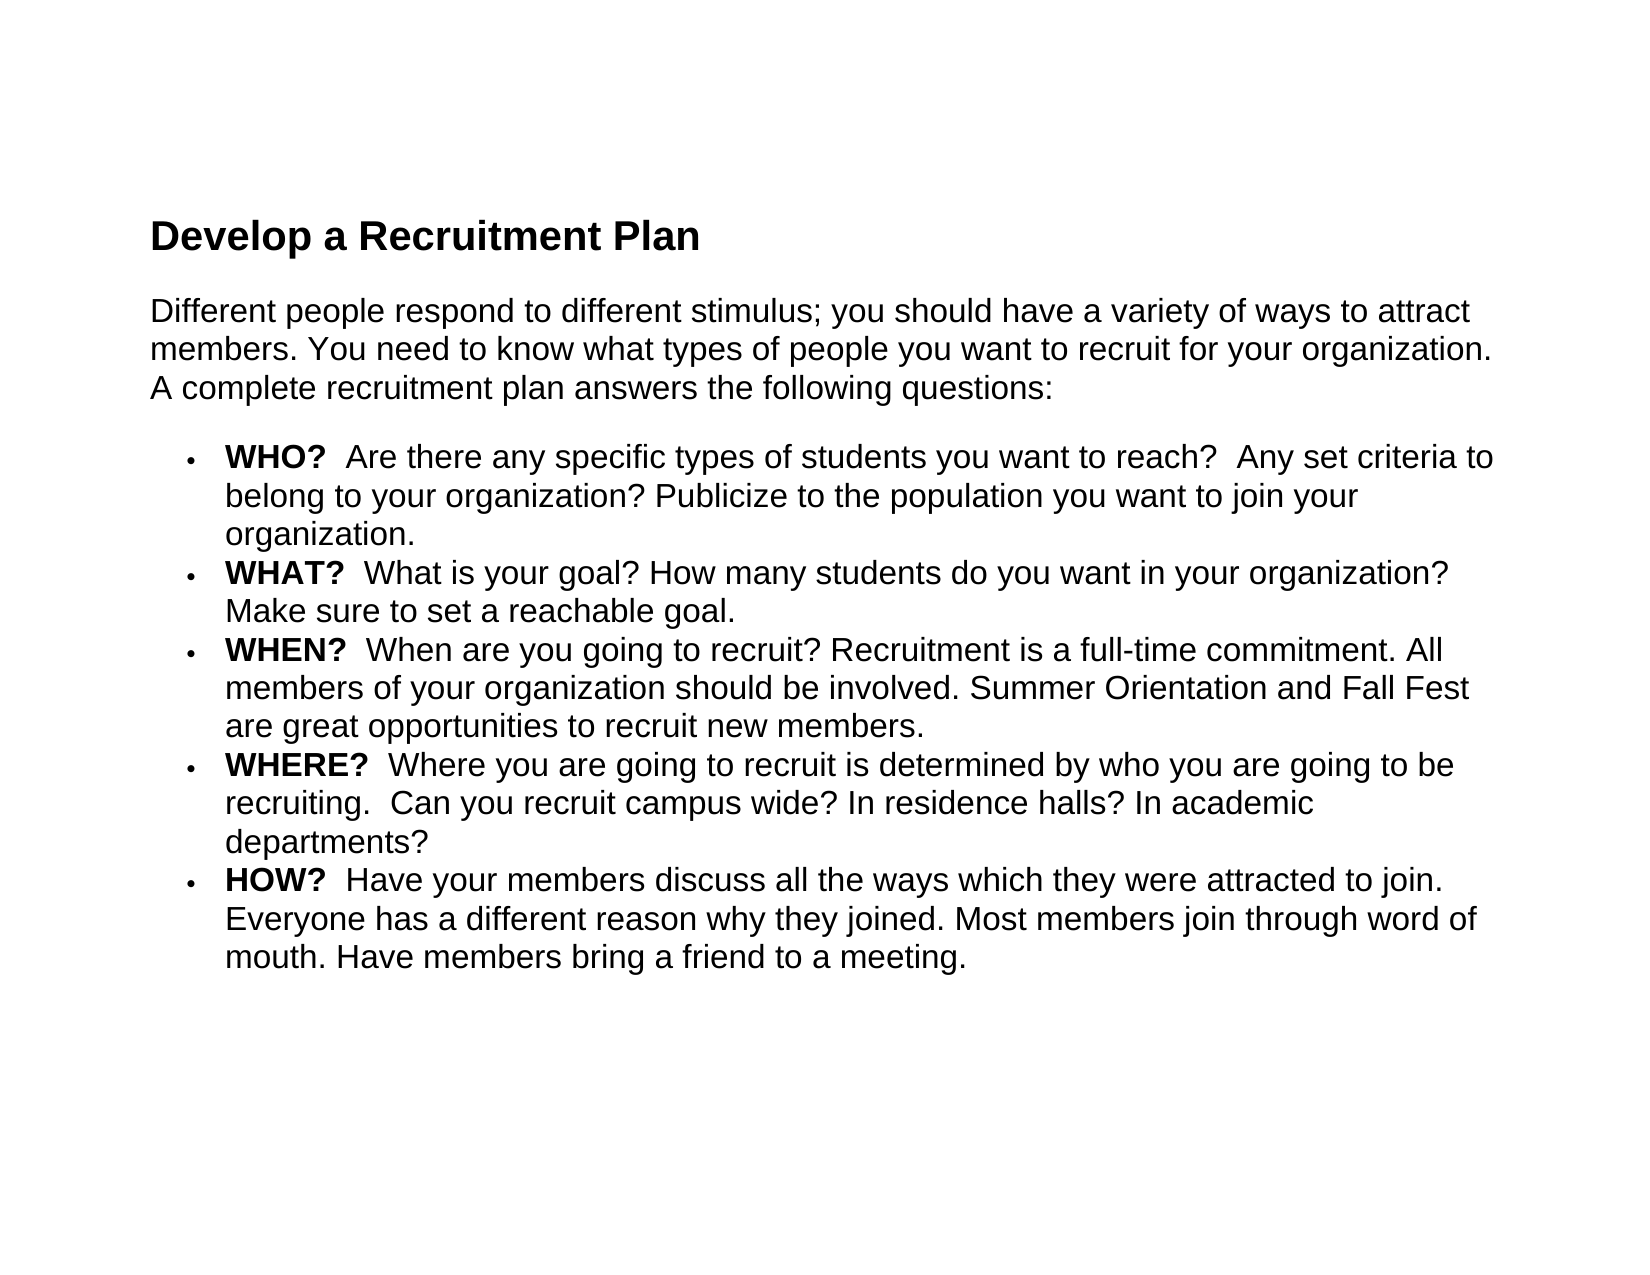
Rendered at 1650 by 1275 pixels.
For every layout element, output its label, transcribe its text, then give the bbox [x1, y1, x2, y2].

text Develop a Recruitment Plan [150, 212, 1500, 260]
list WHAT? What is your goal? How many students do you want in your organization? Make sure to set a reachable goal. [187, 553, 1500, 630]
list HOW? Have your members discuss all the ways which they were attracted to join. Everyone has a different reason why they joined. Most members join through word of mouth. Have members bring a friend to a meeting. [187, 860, 1500, 976]
text Different people respond to different stimulus; you should have a variety of ways to attract members. You need to know what types of people you want to recruit for your organization. A complete recruitment plan answers the following questions: [150, 291, 1500, 406]
list WHEN? When are you going to recruit? Recruitment is a full-time commitment. All members of your organization should be involved. Summer Orientation and Fall Fest are great opportunities to recruit new members. [187, 630, 1500, 745]
list WHERE? Where you are going to recruit is determined by who you are going to be recruiting. Can you recruit campus wide? In residence halls? In academic departments? [187, 745, 1500, 860]
list WHO? Are there any specific types of students you want to reach? Any set criteria to belong to your organization? Publicize to the population you want to join your organization. [187, 437, 1500, 553]
